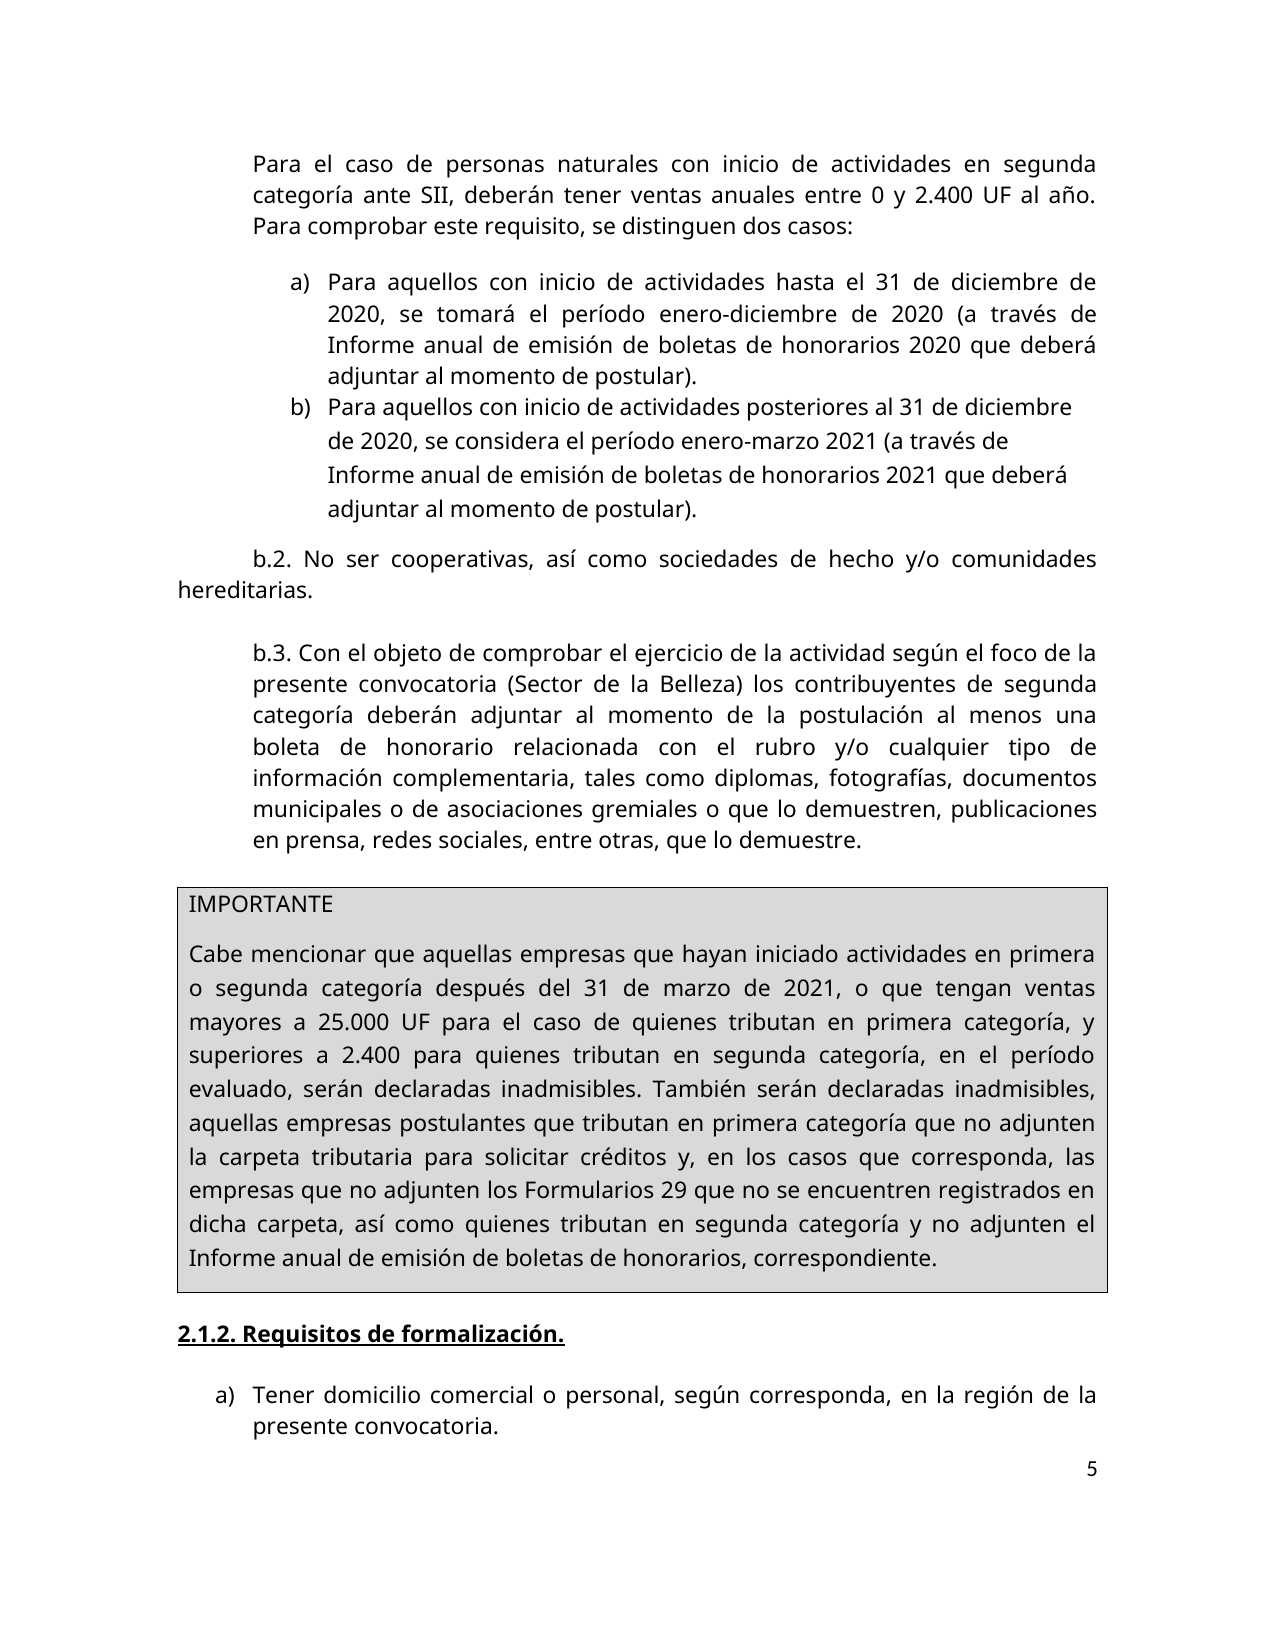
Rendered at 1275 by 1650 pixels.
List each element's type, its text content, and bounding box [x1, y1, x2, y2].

list Para aquellos con inicio de actividades hasta el 31 de diciembre de 2020, se tomará el período enero-diciembre de 2020 (a través de Informe anual de emisión de boletas de honorarios 2020 que deberá adjuntar al momento de postular). [290, 266, 1098, 391]
text 2.1.2. Requisitos de formalización. [177, 1318, 1098, 1349]
list Tener domicilio comercial o personal, según corresponda, en la región de la presente convocatoria. [215, 1379, 1098, 1441]
text Para el caso de personas naturales con inicio de actividades en segunda categoría ante SII, deberán tener ventas anuales entre 0 y 2.400 UF al año. Para comprobar este requisito, se distinguen dos casos: [252, 148, 1098, 241]
text b.3. Con el objeto de comprobar el ejercicio de la actividad según el foco de la presente convocatoria (Sector de la Belleza) los contribuyentes de segunda categoría deberán adjuntar al momento de la postulación al menos una boleta de honorario relacionada con el rubro y/o cualquier tipo de información complementaria, tales como diplomas, fotografías, documentos municipales o de asociaciones gremiales o que lo demuestren, publicaciones en prensa, redes sociales, entre otras, que lo demuestre. [252, 637, 1098, 856]
list Para aquellos con inicio de actividades posteriores al 31 de diciembre de 2020, se considera el período enero-marzo 2021 (a través de Informe anual de emisión de boletas de honorarios 2021 que deberá adjuntar al momento de postular). [290, 391, 1098, 524]
text b.2. No ser cooperativas, así como sociedades de hecho y/o comunidades hereditarias. [177, 543, 1098, 606]
table_header IMPORTANTE Cabe mencionar que aquellas empresas que hayan iniciado actividades en primera o segunda categoría después del 31 de marzo de 2021, o que tengan ventas mayores a 25.000 UF para el caso de quienes tributan en primera categoría, y superiores a 2.400 para quienes tributan en segunda categoría, en el período evaluado, serán declaradas inadmisibles. También serán declaradas inadmisibles, aquellas empresas postulantes que tributan en primera categoría que no adjunten la carpeta tributaria para solicitar créditos y, en los casos que corresponda, las empresas que no adjunten los Formularios 29 que no se encuentren registrados en dicha carpeta, así como quienes tributan en segunda categoría y no adjunten el Informe anual de emisión de boletas de honorarios, correspondiente. [178, 888, 1107, 1292]
